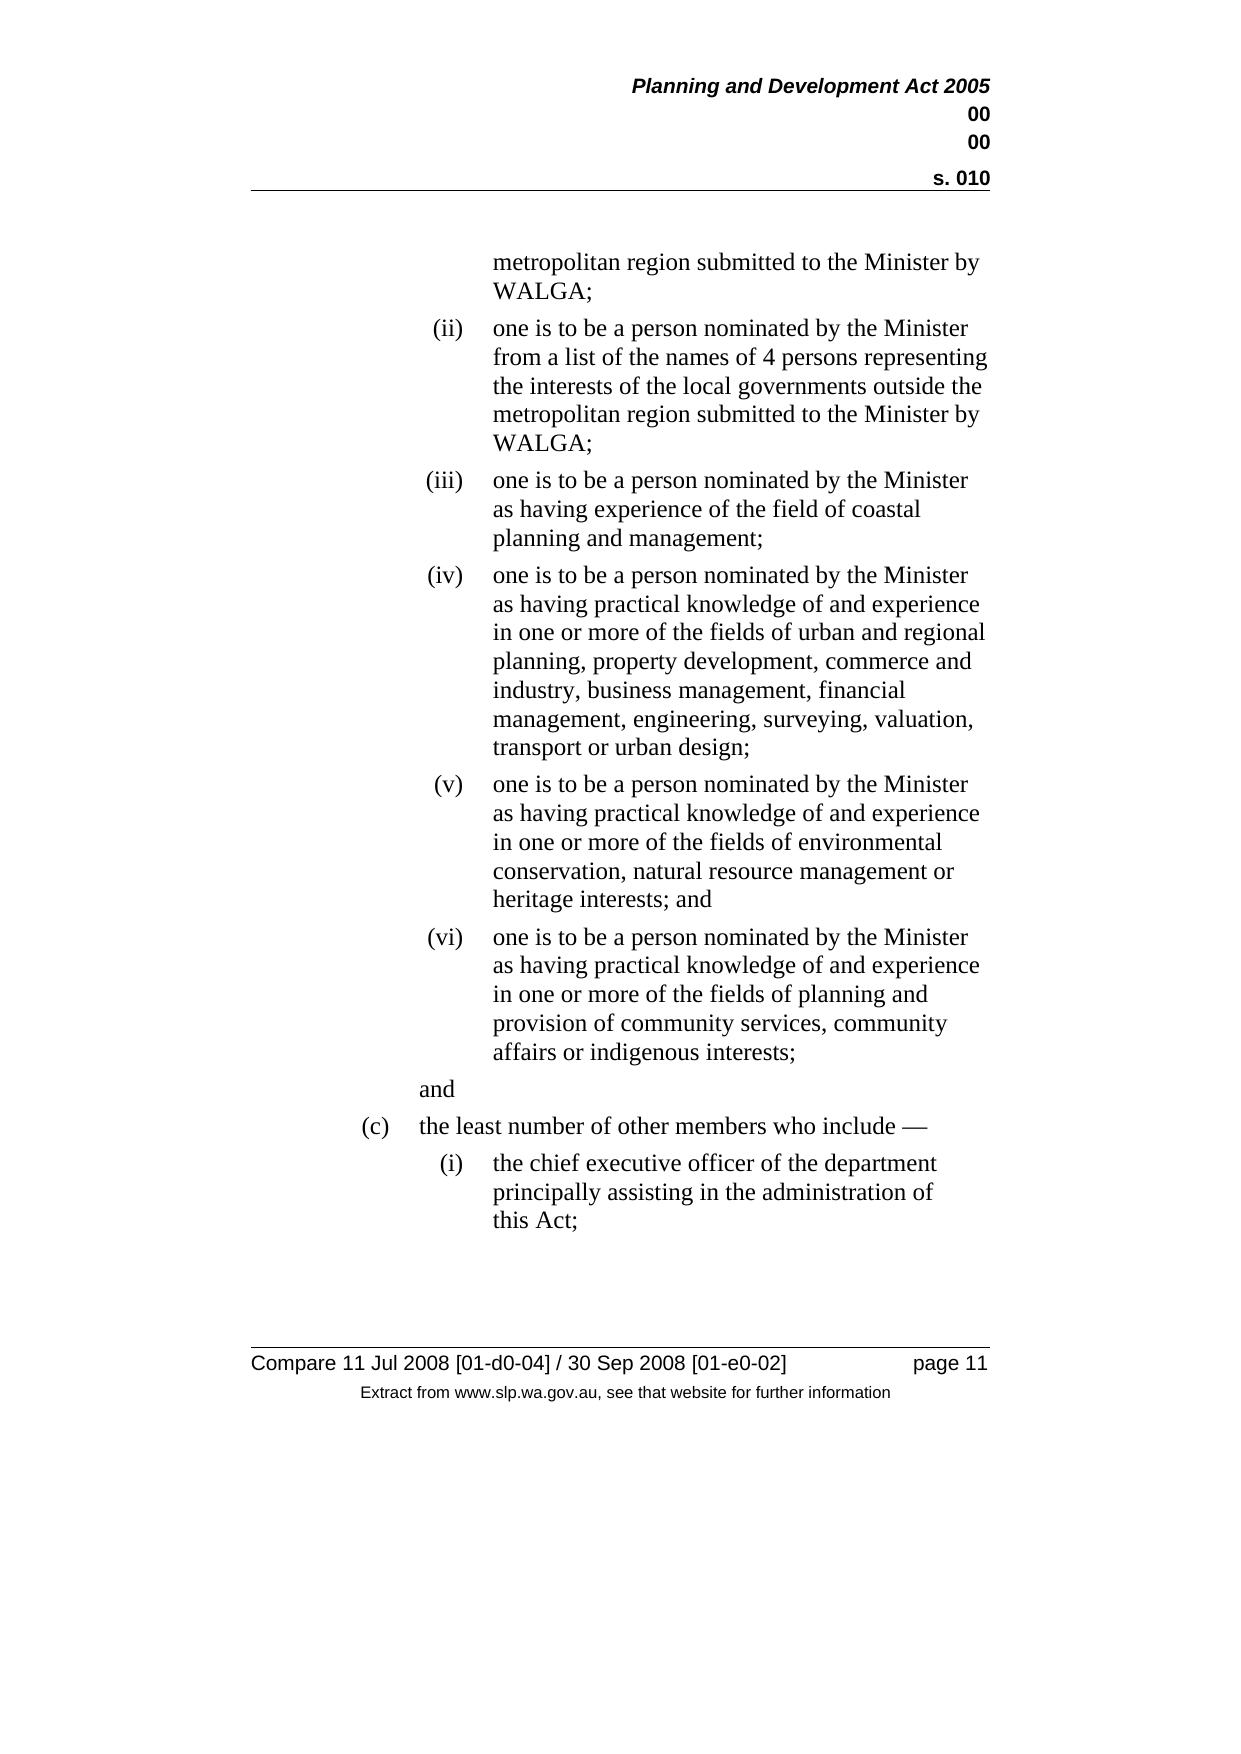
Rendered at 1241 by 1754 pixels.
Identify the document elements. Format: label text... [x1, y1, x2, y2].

text (c) the least number of other members who include — [251, 1111, 990, 1139]
text (ii) one is to be a person nominated by the Minister from a list of the names of 4 persons representing the interests of the local governments outside the metropolitan region submitted to the Minister by WALGA; [251, 313, 990, 457]
text (iv) one is to be a person nominated by the Minister as having practical knowledge of and experience in one or more of the fields of urban and regional planning, property development, commerce and industry, business management, financial management, engineering, surveying, valuation, transport or urban design; [251, 560, 990, 761]
text and [251, 1074, 990, 1102]
text (iii) one is to be a person nominated by the Minister as having experience of the field of coastal planning and management; [251, 465, 990, 552]
text (vi) one is to be a person nominated by the Minister as having practical knowledge of and experience in one or more of the fields of planning and provision of community services, community affairs or indigenous interests; [251, 922, 990, 1065]
text (i) the chief executive officer of the department principally assisting in the administration of this Act; [251, 1148, 990, 1234]
text (v) one is to be a person nominated by the Minister as having practical knowledge of and experience in one or more of the fields of environmental conservation, natural resource management or heritage interests; and [251, 769, 990, 913]
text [251, 247, 990, 305]
